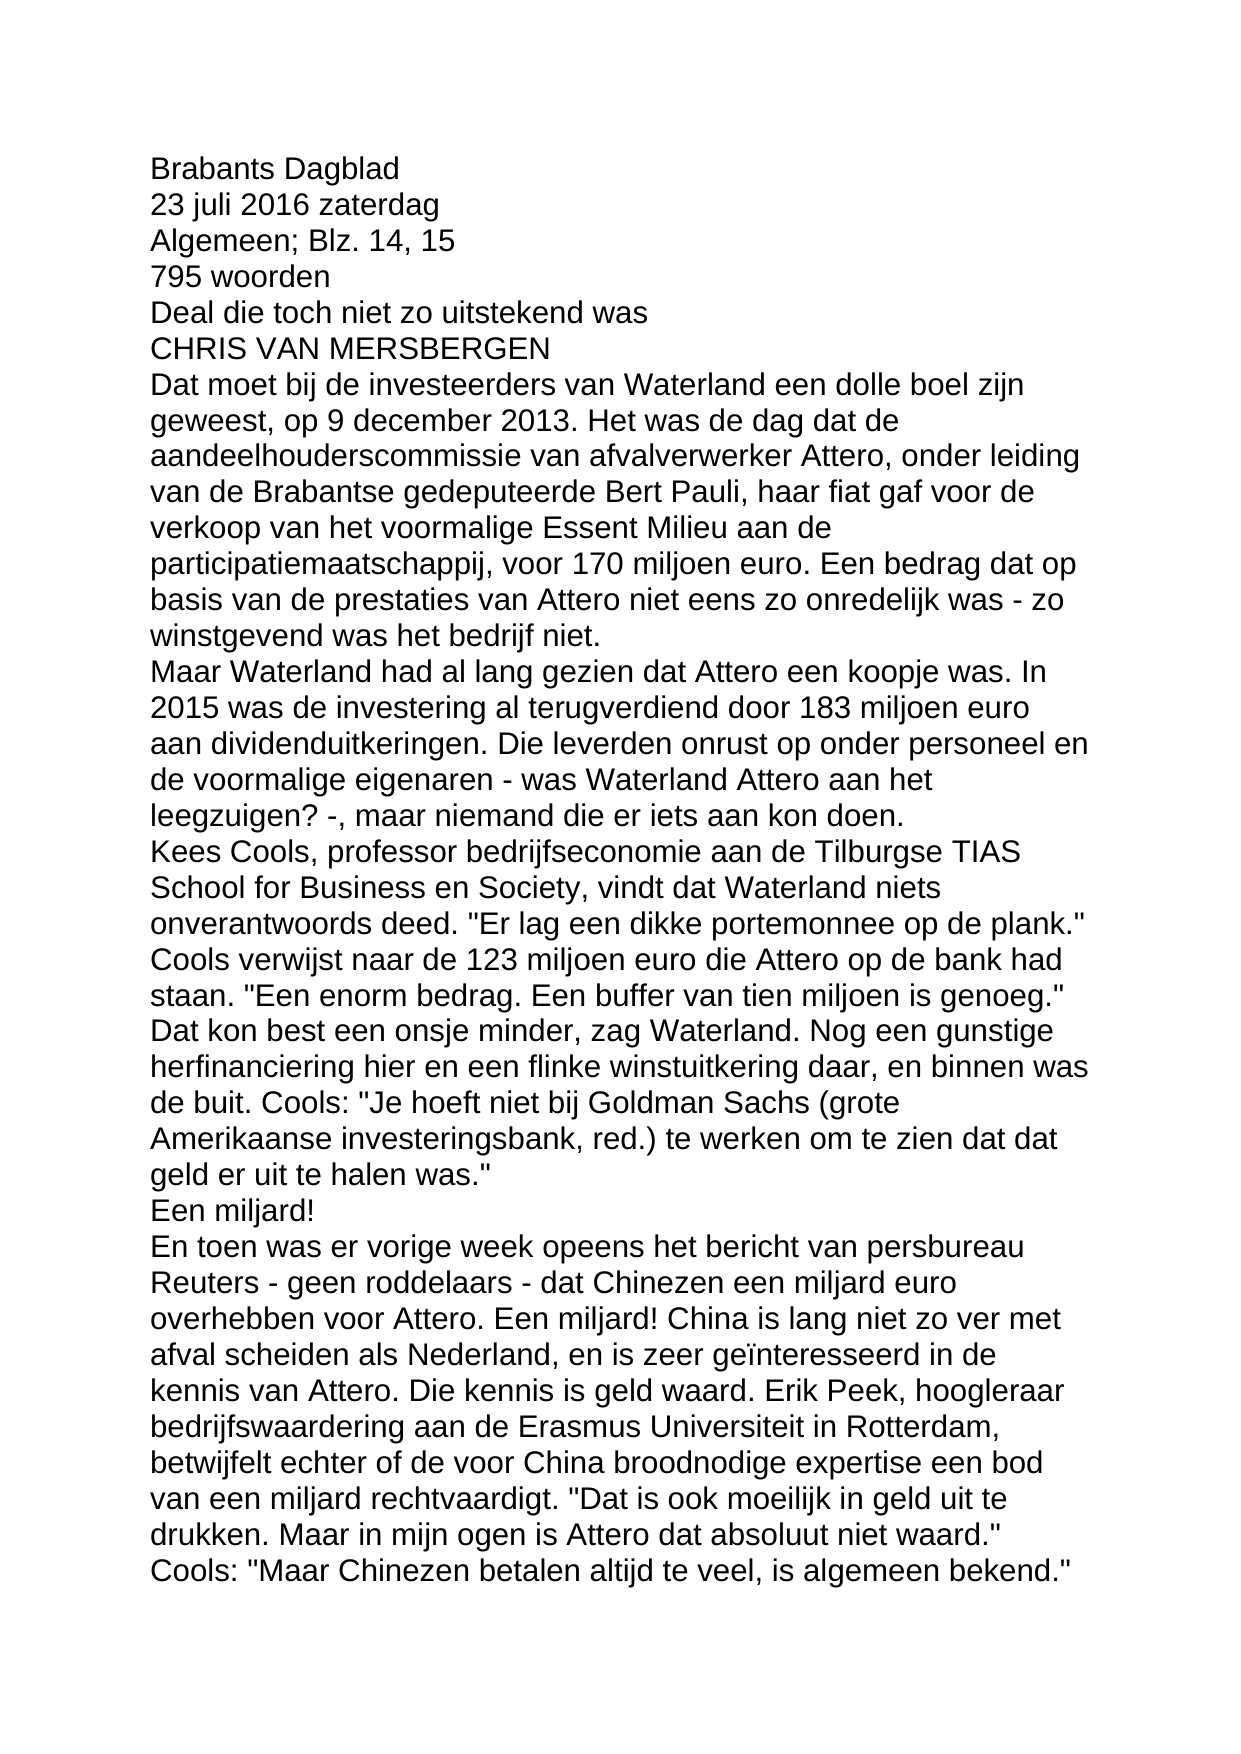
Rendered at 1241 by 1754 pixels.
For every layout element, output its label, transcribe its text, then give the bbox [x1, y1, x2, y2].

text Kees Cools, professor bedrijfseconomie aan de Tilburgse TIAS School for Business en Society, vindt dat Waterland niets onverantwoords deed. "Er lag een dikke portemonnee op de plank." Cools verwijst naar de 123 miljoen euro die Attero op de bank had staan. "Een enorm bedrag. Een buffer van tien miljoen is genoeg." Dat kon best een onsje minder, zag Waterland. Nog een gunstige herfinanciering hier en een flinke winstuitkering daar, en binnen was de buit. Cools: "Je hoeft niet bij Goldman Sachs (grote Amerikaanse investeringsbank, red.) te werken om te zien dat dat geld er uit te halen was." [150, 833, 1090, 1192]
text Een miljard! [150, 1192, 1090, 1228]
text 795 woorden [150, 258, 1090, 294]
text En toen was er vorige week opeens het bericht van persbureau Reuters - geen roddelaars - dat Chinezen een miljard euro overhebben voor Attero. Een miljard! China is lang niet zo ver met afval scheiden als Nederland, en is zeer geïnteresseerd in de kennis van Attero. Die kennis is geld waard. Erik Peek, hoogleraar bedrijfswaardering aan de Erasmus Universiteit in Rotterdam, betwijfelt echter of de voor China broodnodige expertise een bod van een miljard rechtvaardigt. "Dat is ook moeilijk in geld uit te drukken. Maar in mijn ogen is Attero dat absoluut niet waard." [150, 1228, 1090, 1552]
text Brabants Dagblad [150, 150, 1090, 186]
text 23 juli 2016 zaterdag [150, 186, 1090, 222]
text Deal die toch niet zo uitstekend was [150, 294, 1090, 330]
text Dat moet bij de investeerders van Waterland een dolle boel zijn geweest, op 9 december 2013. Het was de dag dat de aandeelhouderscommissie van afvalverwerker Attero, onder leiding van de Brabantse gedeputeerde Bert Pauli, haar fiat gaf voor de verkoop van het voormalige Essent Milieu aan de participatiemaatschappij, voor 170 miljoen euro. Een bedrag dat op basis van de prestaties van Attero niet eens zo onredelijk was - zo winstgevend was het bedrijf niet. [150, 366, 1090, 653]
text Algemeen; Blz. 14, 15 [150, 222, 1090, 258]
text CHRIS VAN MERSBERGEN [150, 330, 1090, 366]
text Maar Waterland had al lang gezien dat Attero een koopje was. In 2015 was de investering al terugverdiend door 183 miljoen euro aan dividenduitkeringen. Die leverden onrust op onder personeel en de voormalige eigenaren - was Waterland Attero aan het leegzuigen? -, maar niemand die er iets aan kon doen. [150, 653, 1090, 833]
text Cools: "Maar Chinezen betalen altijd te veel, is algemeen bekend." [150, 1552, 1090, 1587]
